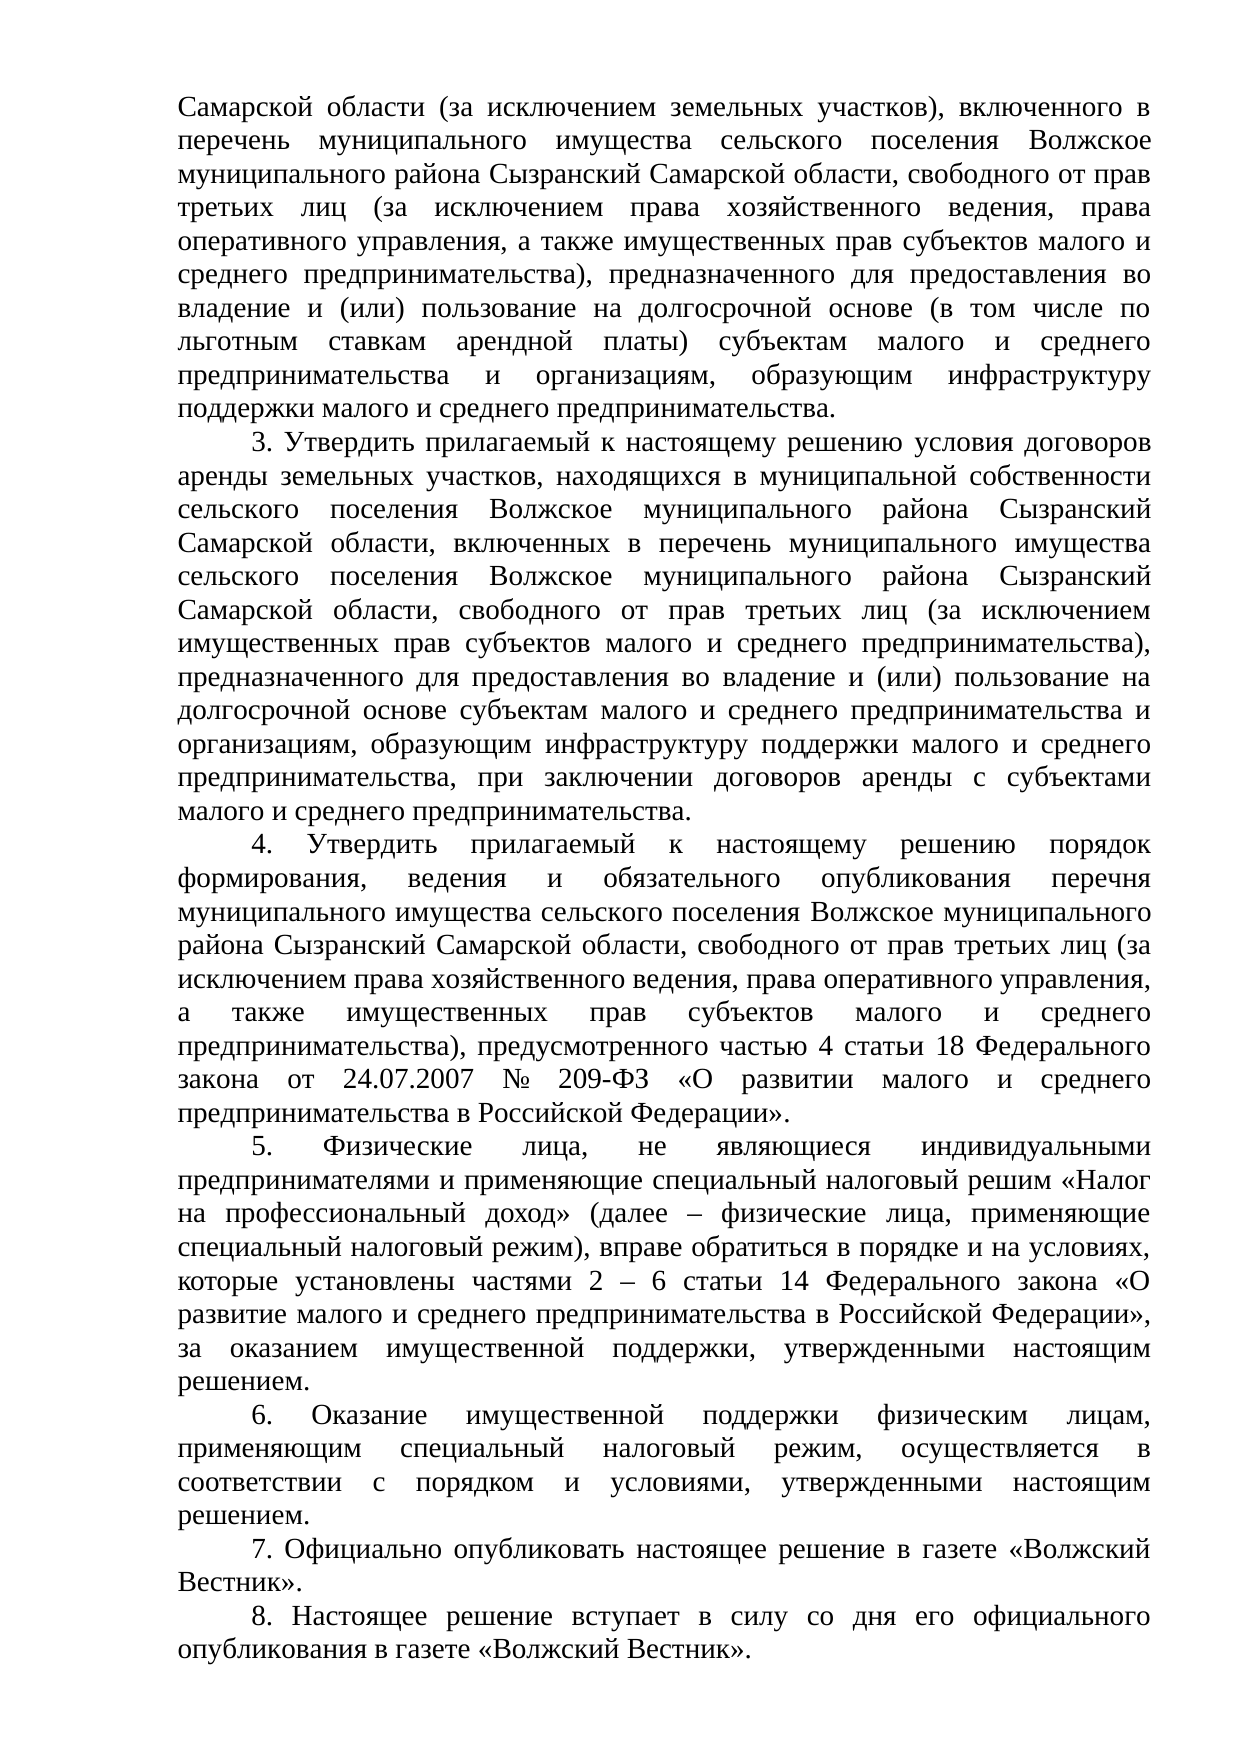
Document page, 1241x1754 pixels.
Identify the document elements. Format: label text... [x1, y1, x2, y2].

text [177, 89, 1152, 424]
text 7. Официально опубликовать настоящее решение в газете «Волжский Вестник». [177, 1531, 1152, 1598]
text 3. Утвердить прилагаемый к настоящему решению условия договоров аренды земельных участков, находящихся в муниципальной собственности сельского поселения Волжское муниципального района Сызранский Самарской области, включенных в перечень муниципального имущества сельского поселения Волжское муниципального района Сызранский Самарской области, свободного от прав третьих лиц (за исключением имущественных прав субъектов малого и среднего предпринимательства), предназначенного для предоставления во владение и (или) пользование на долгосрочной основе субъектам малого и среднего предпринимательства и организациям, образующим инфраструктуру поддержки малого и среднего предпринимательства, при заключении договоров аренды с субъектами малого и среднего предпринимательства. [177, 424, 1152, 827]
text 4. Утвердить прилагаемый к настоящему решению порядок формирования, ведения и обязательного опубликования перечня муниципального имущества сельского поселения Волжское муниципального района Сызранский Самарской области, свободного от прав третьих лиц (за исключением права хозяйственного ведения, права оперативного управления, а также имущественных прав субъектов малого и среднего предпринимательства), предусмотренного частью 4 статьи 18 Федерального закона от 24.07.2007 № 209-ФЗ «О развитии малого и среднего предпринимательства в Российской Федерации». [177, 827, 1152, 1128]
text 5. Физические лица, не являющиеся индивидуальными предпринимателями и применяющие специальный налоговый решим «Налог на профессиональный доход» (далее – физические лица, применяющие специальный налоговый режим), вправе обратиться в порядке и на условиях, которые установлены частями 2 – 6 статьи 14 Федерального закона «О развитие малого и среднего предпринимательства в Российской Федерации», за оказанием имущественной поддержки, утвержденными настоящим решением. [177, 1128, 1152, 1397]
text 6. Оказание имущественной поддержки физическим лицам, применяющим специальный налоговый режим, осуществляется в соответствии с порядком и условиями, утвержденными настоящим решением. [177, 1397, 1152, 1531]
text 8. Настоящее решение вступает в силу со дня его официального опубликования в газете «Волжский Вестник». [177, 1598, 1152, 1665]
